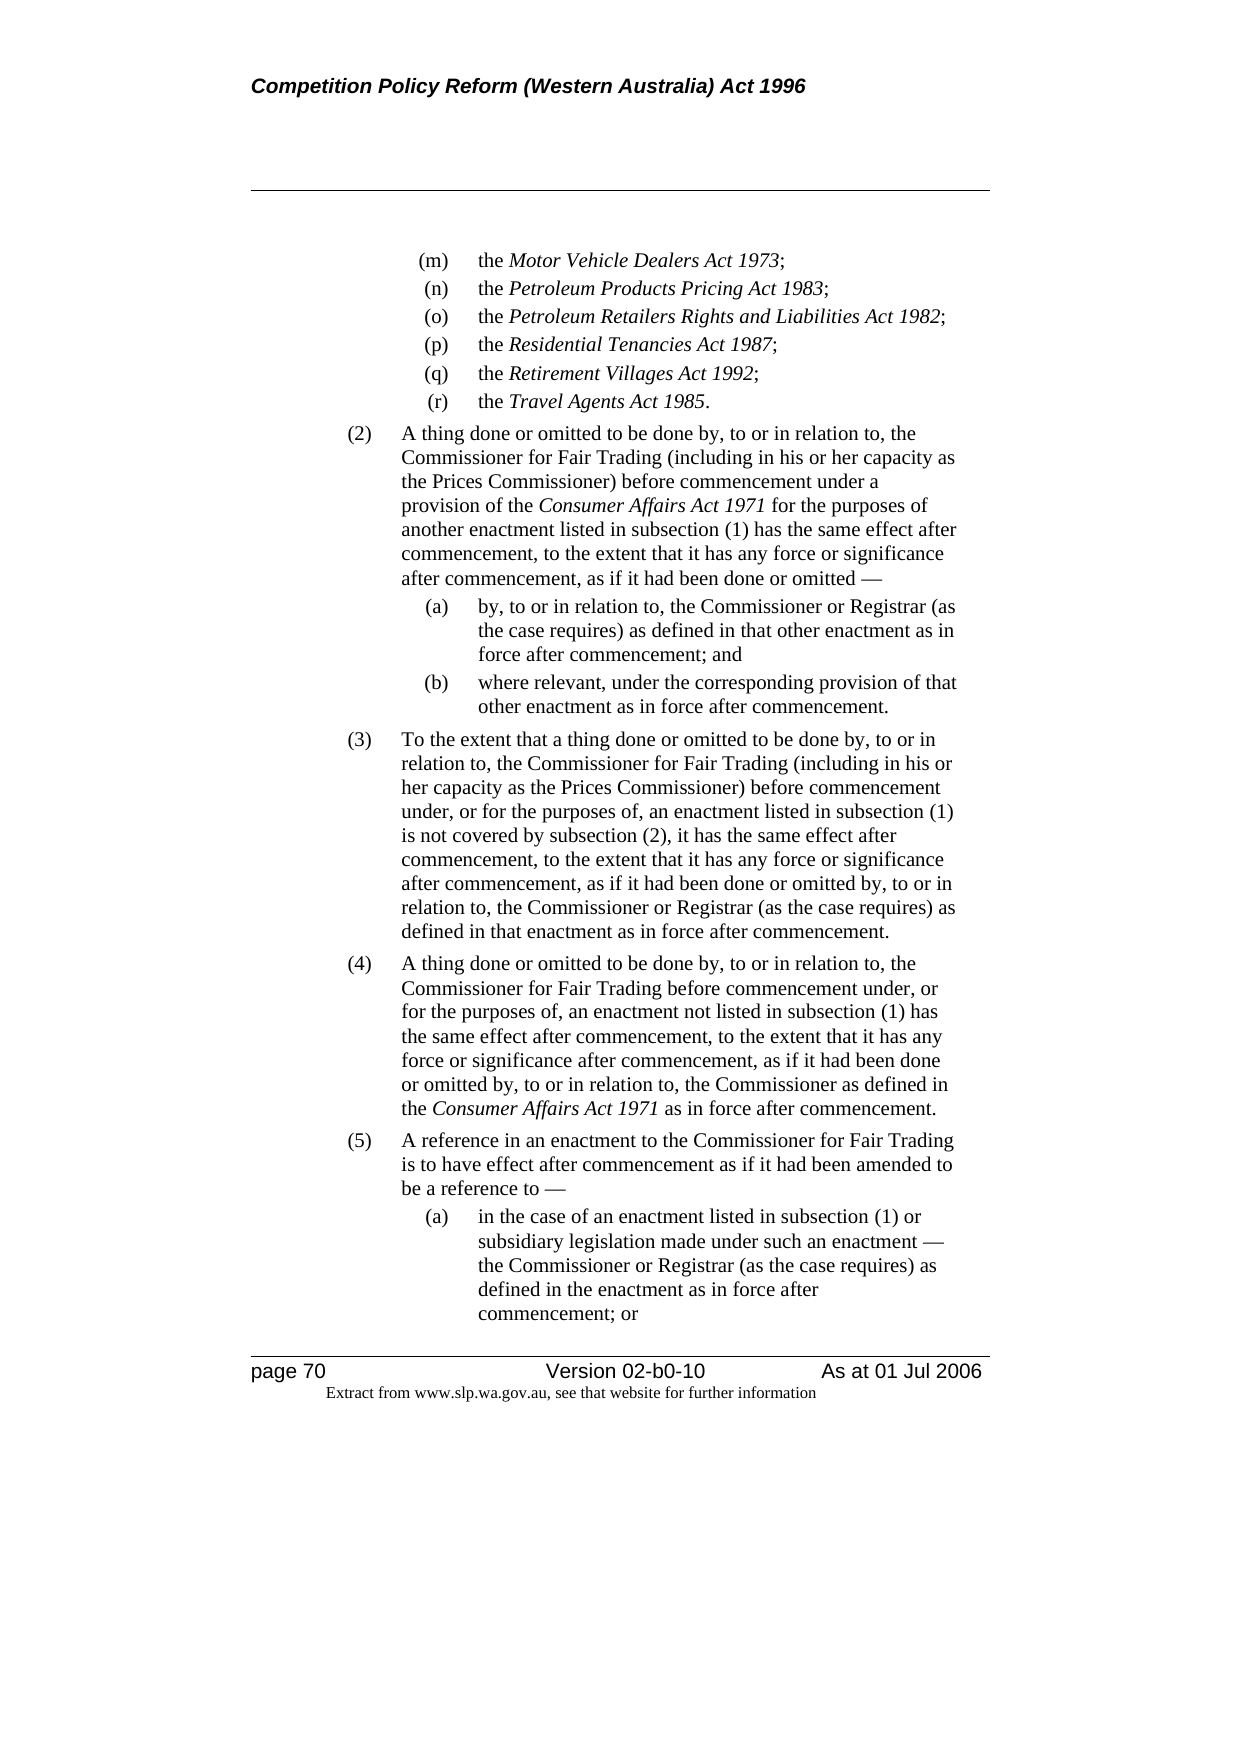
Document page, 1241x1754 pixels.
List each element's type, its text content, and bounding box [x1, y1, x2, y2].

text (q) the Retirement Villages Act 1992; [389, 360, 960, 384]
text (a) by, to or in relation to, the Commissioner or Registrar (as the case requires) as defined in that other enactment as in force after commencement; and [389, 594, 960, 666]
text (5) A reference in an enactment to the Commissioner for Fair Trading is to have effect after commencement as if it had been amended to be a reference to — [312, 1128, 960, 1200]
text (b) where relevant, under the corresponding provision of that other enactment as in force after commencement. [389, 670, 960, 718]
text (r) the Travel Agents Act 1985. [389, 389, 960, 413]
text (3) To the extent that a thing done or omitted to be done by, to or in relation to, the Commissioner for Fair Trading (including in his or her capacity as the Prices Commissioner) before commencement under, or for the purposes of, an enactment listed in subsection (1) is not covered by subsection (2), it has the same effect after commencement, to the extent that it has any force or significance after commencement, as if it had been done or omitted by, to or in relation to, the Commissioner or Registrar (as the case requires) as defined in that enactment as in force after commencement. [312, 726, 960, 943]
text (4) A thing done or omitted to be done by, to or in relation to, the Commissioner for Fair Trading before commencement under, or for the purposes of, an enactment not listed in subsection (1) has the same effect after commencement, to the extent that it has any force or significance after commencement, as if it had been done or omitted by, to or in relation to, the Commissioner as defined in the Consumer Affairs Act 1971 as in force after commencement. [312, 951, 960, 1120]
text (n) the Petroleum Products Pricing Act 1983; [389, 276, 960, 300]
text (o) the Petroleum Retailers Rights and Liabilities Act 1982; [389, 304, 960, 328]
text (2) A thing done or omitted to be done by, to or in relation to, the Commissioner for Fair Trading (including in his or her capacity as the Prices Commissioner) before commencement under a provision of the Consumer Affairs Act 1971 for the purposes of another enactment listed in subsection (1) has the same effect after commencement, to the extent that it has any force or significance after commencement, as if it had been done or omitted — [312, 421, 960, 589]
text (a) in the case of an enactment listed in subsection (1) or subsidiary legislation made under such an enactment — the Commissioner or Registrar (as the case requires) as defined in the enactment as in force after commencement; or [389, 1204, 960, 1325]
text (p) the Residential Tenancies Act 1987; [389, 332, 960, 356]
text (m) the Motor Vehicle Dealers Act 1973; [389, 247, 960, 272]
